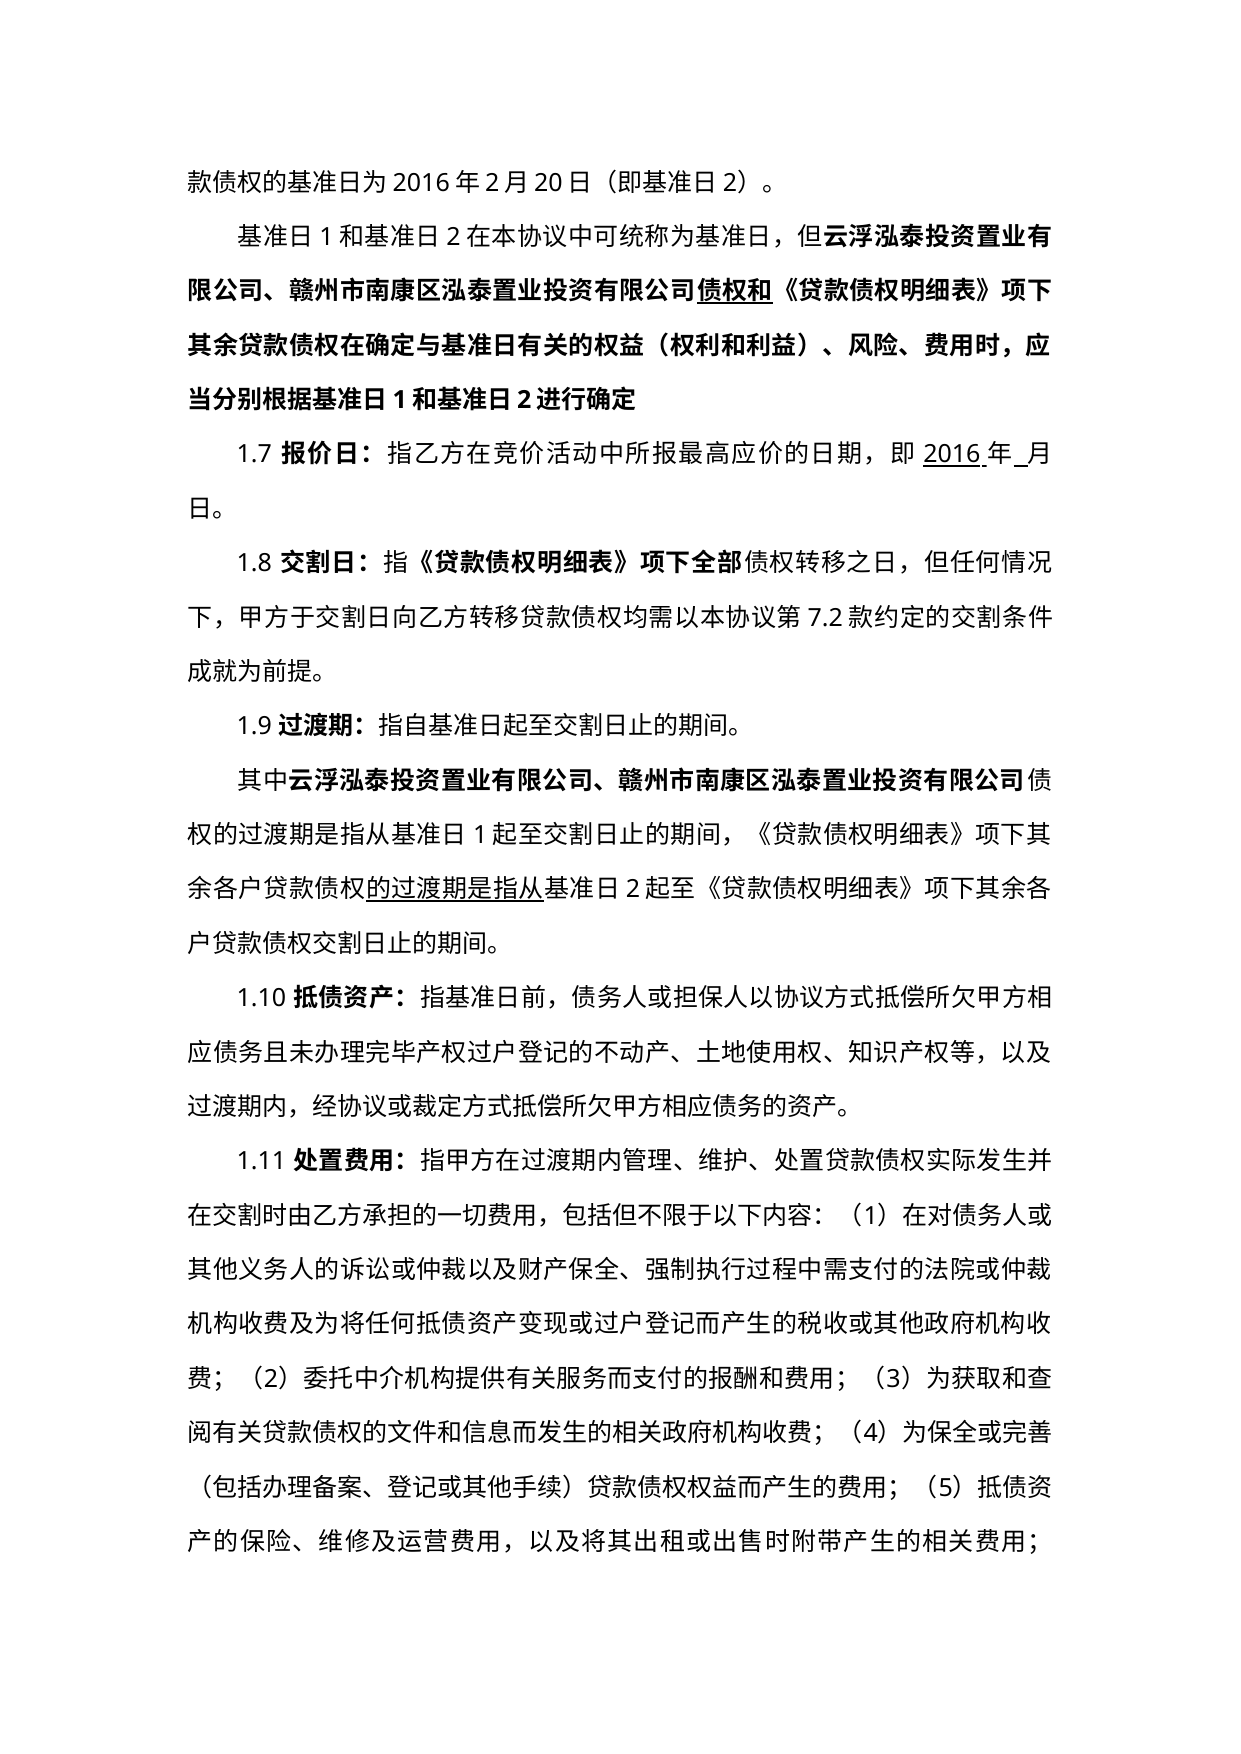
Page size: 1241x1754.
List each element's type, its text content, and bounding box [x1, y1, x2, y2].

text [187, 162, 1053, 198]
text 其中云浮泓泰投资置业有限公司、赣州市南康区泓泰置业投资有限公司债权的过渡期是指从基准日1起至交割日止的期间，《贷款债权明细表》项下其余各户贷款债权的过渡期是指从基准日2起至《贷款债权明细表》项下其余各户贷款债权交割日止的期间。 [187, 760, 1053, 959]
text 基准日1和基准日2在本协议中可统称为基准日，但云浮泓泰投资置业有限公司、赣州市南康区泓泰置业投资有限公司债权和《贷款债权明细表》项下其余贷款债权在确定与基准日有关的权益（权利和利益）、风险、费用时，应当分别根据基准日1和基准日2进行确定 [187, 216, 1053, 416]
text 1.10 抵债资产：指基准日前，债务人或担保人以协议方式抵偿所欠甲方相应债务且未办理完毕产权过户登记的不动产、土地使用权、知识产权等，以及过渡期内，经协议或裁定方式抵偿所欠甲方相应债务的资产。 [187, 978, 1053, 1123]
text 1.8 交割日：指《贷款债权明细表》项下全部债权转移之日，但任何情况下，甲方于交割日向乙方转移贷款债权均需以本协议第7.2款约定的交割条件成就为前提。 [187, 543, 1053, 688]
text 1.7 报价日：指乙方在竞价活动中所报最高应价的日期，即2016年 月 日。 [187, 434, 1053, 524]
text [187, 1141, 1053, 1558]
text 1.9 过渡期：指自基准日起至交割日止的期间。 [187, 706, 1053, 742]
